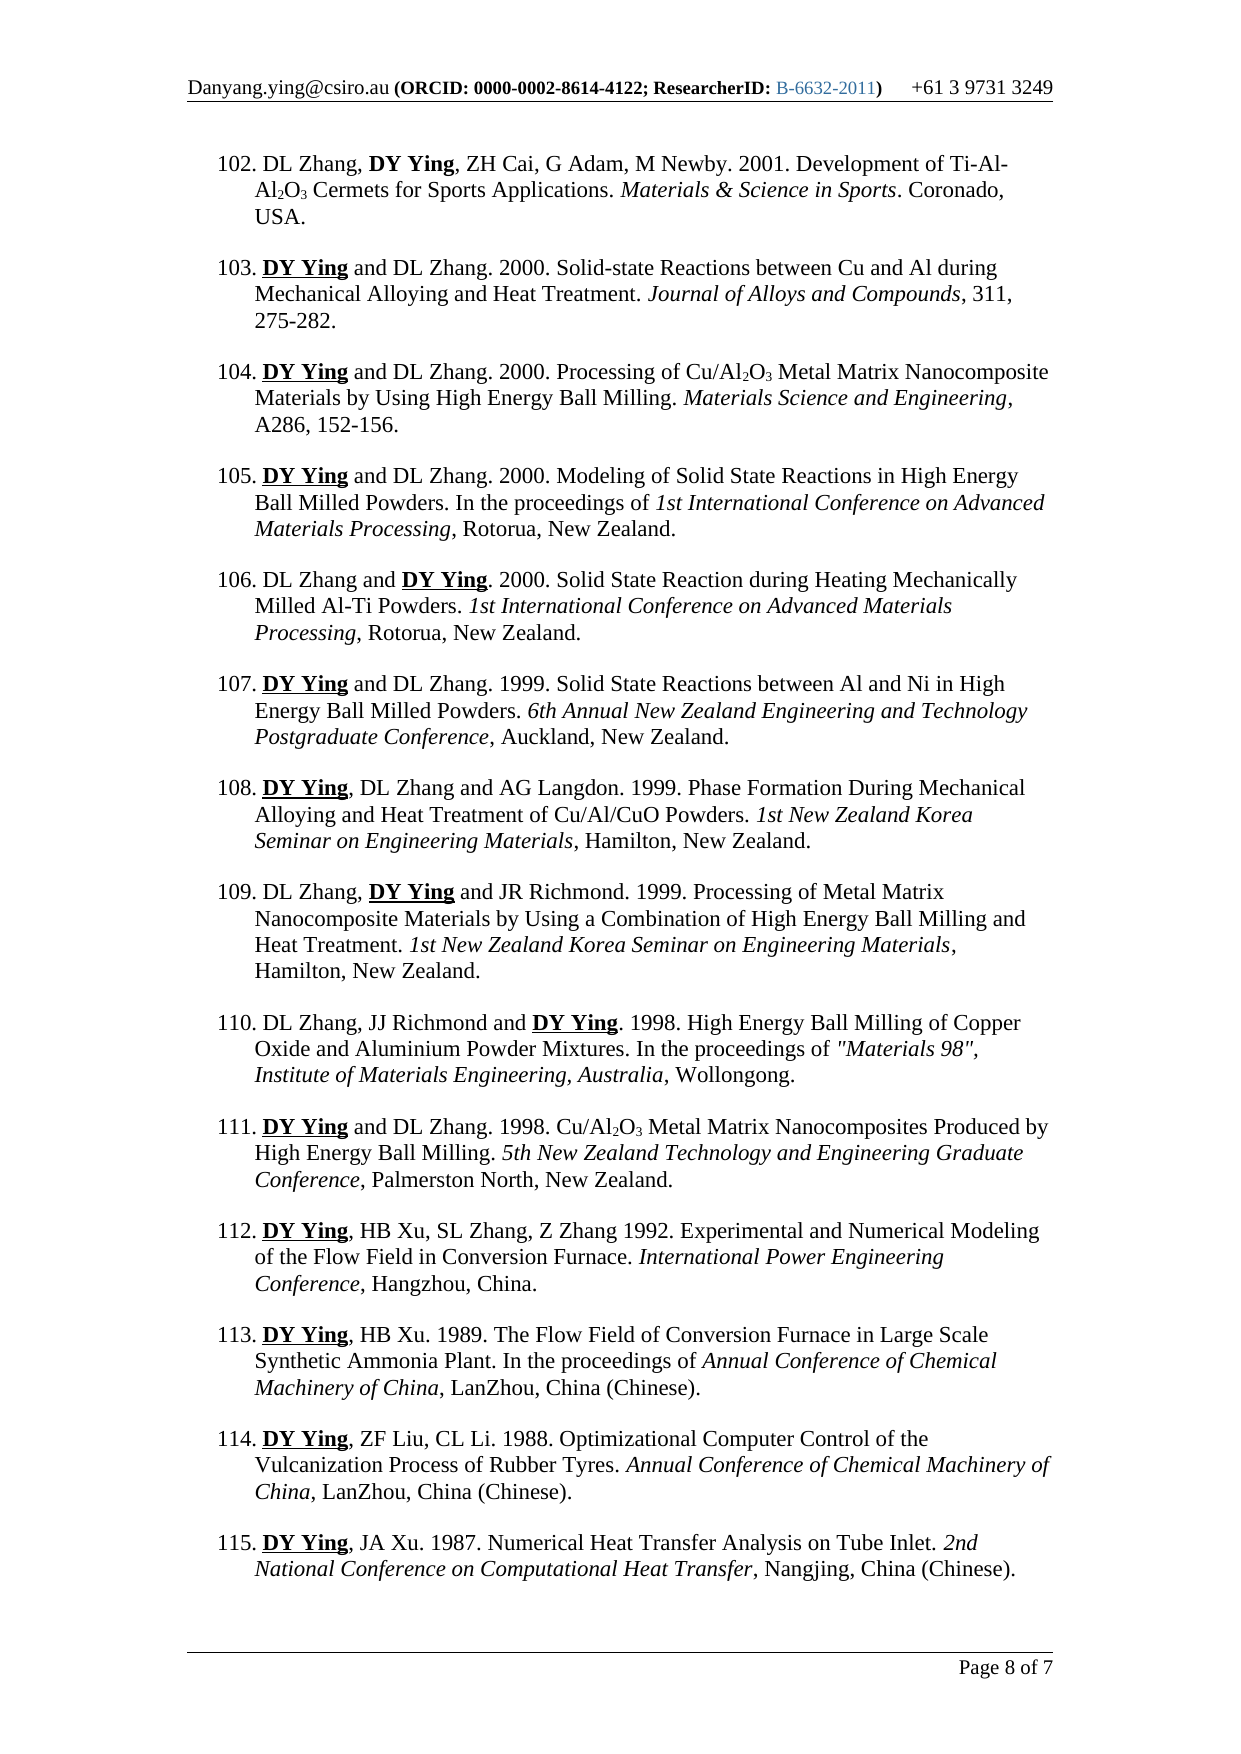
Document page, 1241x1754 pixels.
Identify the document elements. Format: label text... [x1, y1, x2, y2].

list DY Ying and DL Zhang. 1999. Solid State Reactions between Al and Ni in High Energy Ball Milled Powders. 6th Annual New Zealand Engineering and Technology Postgraduate Conference, Auckland, New Zealand. [217, 670, 1053, 749]
list DL Zhang and DY Ying. 2000. Solid State Reaction during Heating Mechanically Milled Al-Ti Powders. 1st International Conference on Advanced Materials Processing, Rotorua, New Zealand. [217, 566, 1053, 645]
list DY Ying, DL Zhang and AG Langdon. 1999. Phase Formation During Mechanical Alloying and Heat Treatment of Cu/Al/CuO Powders. 1st New Zealand Korea Seminar on Engineering Materials, Hamilton, New Zealand. [217, 774, 1053, 853]
list DY Ying and DL Zhang. 2000. Processing of Cu/Al2O3 Metal Matrix Nanocomposite Materials by Using High Energy Ball Milling. Materials Science and Engineering, A286, 152-156. [217, 358, 1053, 437]
list DY Ying and DL Zhang. 2000. Modeling of Solid State Reactions in High Energy Ball Milled Powders. In the proceedings of 1st International Conference on Advanced Materials Processing, Rotorua, New Zealand. [217, 462, 1053, 541]
list DY Ying and DL Zhang. 1998. Cu/Al2O3 Metal Matrix Nanocomposites Produced by High Energy Ball Milling. 5th New Zealand Technology and Engineering Graduate Conference, Palmerston North, New Zealand. [217, 1113, 1053, 1192]
list DL Zhang, DY Ying and JR Richmond. 1999. Processing of Metal Matrix Nanocomposite Materials by Using a Combination of High Energy Ball Milling and Heat Treatment. 1st New Zealand Korea Seminar on Engineering Materials, Hamilton, New Zealand. [217, 878, 1053, 984]
list DL Zhang, JJ Richmond and DY Ying. 1998. High Energy Ball Milling of Copper Oxide and Aluminium Powder Mixtures. In the proceedings of "Materials 98", Institute of Materials Engineering, Australia, Wollongong. [217, 1009, 1053, 1088]
list DY Ying, JA Xu. 1987. Numerical Heat Transfer Analysis on Tube Inlet. 2nd National Conference on Computational Heat Transfer, Nangjing, China (Chinese). [217, 1529, 1053, 1582]
list DY Ying, HB Xu. 1989. The Flow Field of Conversion Furnace in Large Scale Synthetic Ammonia Plant. In the proceedings of Annual Conference of Chemical Machinery of China, LanZhou, China (Chinese). [217, 1321, 1053, 1400]
list DY Ying, ZF Liu, CL Li. 1988. Optimizational Computer Control of the Vulcanization Process of Rubber Tyres. Annual Conference of Chemical Machinery of China, LanZhou, China (Chinese). [217, 1425, 1053, 1504]
list DY Ying, HB Xu, SL Zhang, Z Zhang 1992. Experimental and Numerical Modeling of the Flow Field in Conversion Furnace. International Power Engineering Conference, Hangzhou, China. [217, 1217, 1053, 1296]
list DY Ying and DL Zhang. 2000. Solid-state Reactions between Cu and Al during Mechanical Alloying and Heat Treatment. Journal of Alloys and Compounds, 311, 275-282. [217, 254, 1053, 333]
list DL Zhang, DY Ying, ZH Cai, G Adam, M Newby. 2001. Development of Ti-Al-Al2O3 Cermets for Sports Applications. Materials & Science in Sports. Coronado, USA. [217, 150, 1053, 229]
